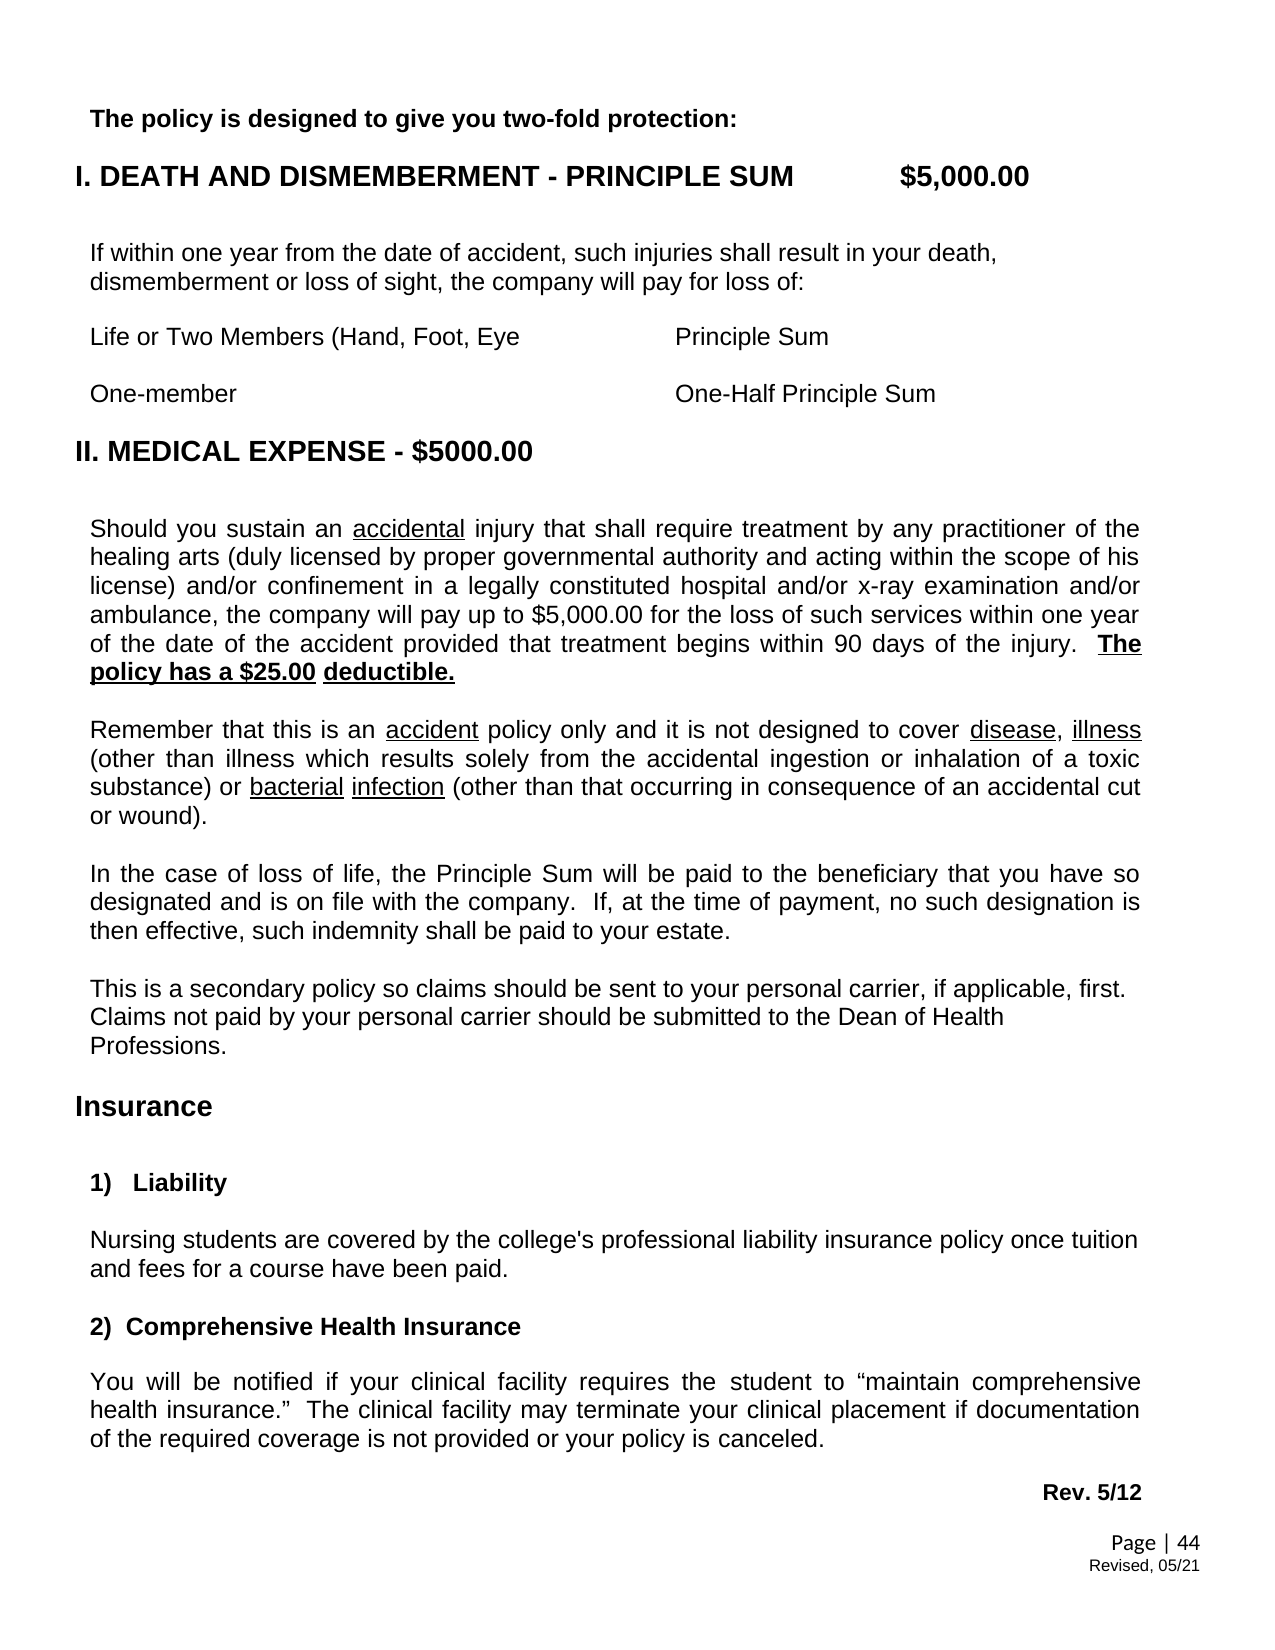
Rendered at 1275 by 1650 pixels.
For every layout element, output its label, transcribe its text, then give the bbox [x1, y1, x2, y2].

text I. DEATH AND DISMEMBERMENT - PRINCIPLE SUM $5,000.00 [75, 159, 1200, 192]
text 2) Comprehensive Health Insurance [89, 1312, 1139, 1340]
text You will be notified if your clinical facility requires the student to “maintain comprehensive health insurance.” The clinical facility may terminate your clinical placement if documentation of the required coverage is not provided or your policy is canceled. [89, 1367, 1142, 1453]
text In the case of loss of life, the Principle Sum will be paid to the beneficiary that you have so designated and is on file with the company. If, at the time of payment, no such designation is then effective, such indemnity shall be paid to your estate. [89, 859, 1142, 945]
text II. MEDICAL EXPENSE - $5000.00 [75, 434, 1200, 468]
text Should you sustain an accidental injury that shall require treatment by any practitioner of the healing arts (duly licensed by proper governmental authority and acting within the scope of his license) and/or confinement in a legally constituted hospital and/or x-ray examination and/or ambulance, the company will pay up to $5,000.00 for the loss of such services within one year of the date of the accident provided that treatment begins within 90 days of the injury. The policy has a $25.00 deductible. [89, 514, 1142, 686]
text Rev. 5/12 [77, 1479, 1142, 1506]
text Remember that this is an accident policy only and it is not designed to cover disease, illness (other than illness which results solely from the accidental ingestion or inhalation of a toxic substance) or bacterial infection (other than that occurring in consequence of an accidental cut or wound). [89, 715, 1142, 830]
text Nursing students are covered by the college's professional liability insurance policy once tuition and fees for a course have been paid. [89, 1225, 1139, 1283]
text If within one year from the date of accident, such injuries shall result in your death, dismemberment or loss of sight, the company will pay for loss of: [89, 238, 1139, 296]
text 1) Liability [89, 1168, 1200, 1197]
text One-member One-Half Principle Sum [89, 379, 1200, 408]
text This is a secondary policy so claims should be sent to your personal carrier, if applicable, first. Claims not paid by your personal carrier should be submitted to the Dean of Health Professions. [89, 974, 1139, 1060]
text The policy is designed to give you two-fold protection: [89, 104, 1173, 132]
text Insurance [75, 1089, 1200, 1122]
text Life or Two Members (Hand, Foot, Eye Principle Sum [89, 322, 1200, 351]
